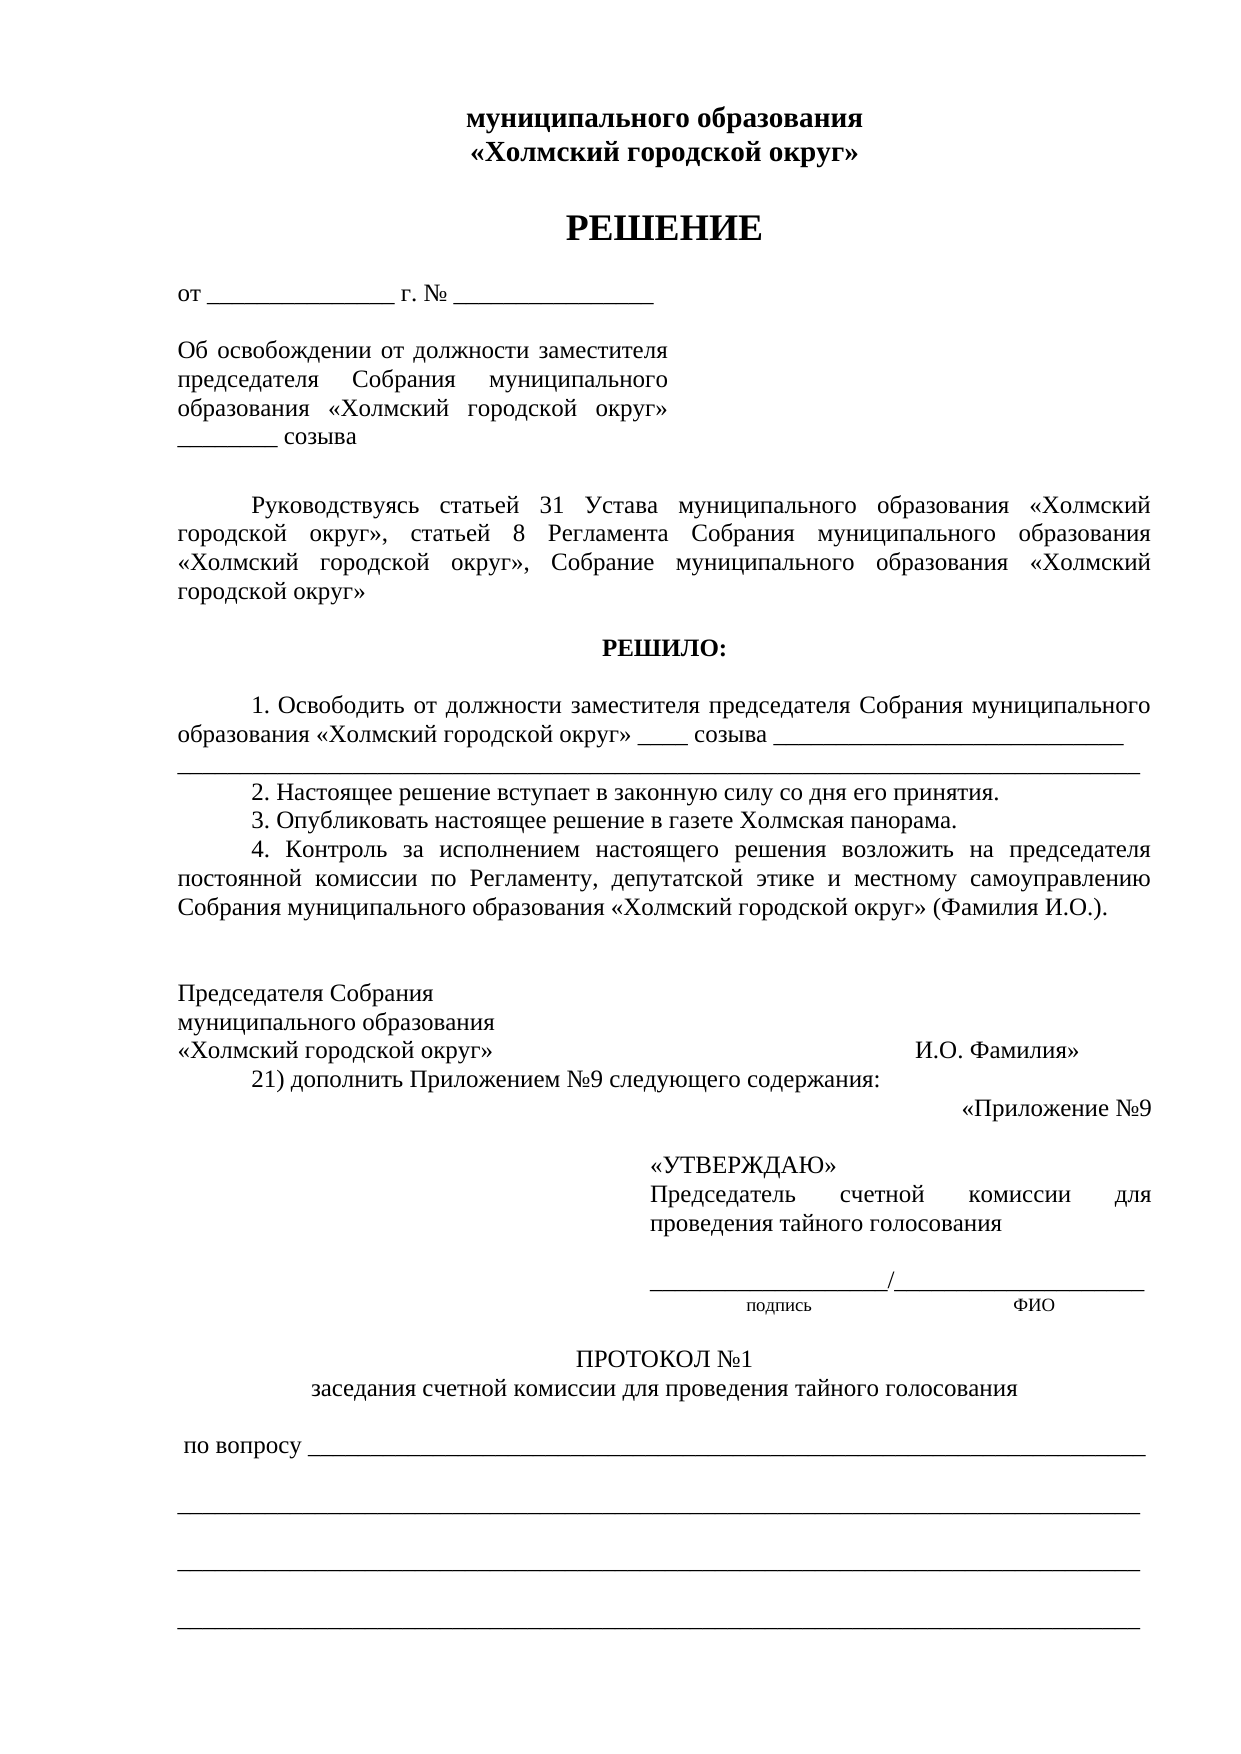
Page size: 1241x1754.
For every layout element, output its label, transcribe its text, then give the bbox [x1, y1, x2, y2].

text Председатель счетной комиссии для проведения тайного голосования [650, 1179, 1152, 1237]
text от _______________ г. № ________________ [177, 278, 1152, 306]
text подпись ФИО [650, 1294, 1152, 1316]
text заседания счетной комиссии для проведения тайного голосования [177, 1373, 1152, 1402]
text «УТВЕРЖДАЮ» [650, 1150, 1152, 1179]
table_header Об освобождении от должности заместителя председателя Собрания муниципального образования «Холмский городской округ» ________ созыва [166, 335, 679, 461]
text муниципального образования [177, 1007, 1152, 1035]
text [177, 1546, 1152, 1574]
text 4. Контроль за исполнением настоящего решения возложить на председателя постоянной комиссии по Регламенту, депутатской этике и местному самоуправлению Собрания муниципального образования «Холмский городской округ» (Фамилия И.О.). [177, 834, 1152, 920]
text «Приложение №9 [177, 1093, 1152, 1122]
text Председателя Собрания [177, 978, 1152, 1007]
text муниципального образования [177, 100, 1152, 134]
text _____________________________________________________________________________ [177, 1488, 1152, 1517]
text _____________________________________________________________________________ [177, 748, 1152, 777]
text 2. Настоящее решение вступает в законную силу со дня его принятия. [177, 777, 1152, 805]
text РЕШЕНИЕ [177, 206, 1152, 249]
text ПРОТОКОЛ №1 [177, 1344, 1152, 1373]
text ___________________/____________________ [650, 1265, 1152, 1294]
text по вопросу ___________________________________________________________________ [177, 1431, 1152, 1459]
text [177, 1603, 1152, 1632]
text «Холмский городской округ» И.О. Фамилия» [177, 1035, 1152, 1064]
text 1. Освободить от должности заместителя председателя Собрания муниципального образования «Холмский городской округ» ____ созыва ____________________________ [177, 690, 1152, 748]
text 3. Опубликовать настоящее решение в газете Холмская панорама. [177, 805, 1152, 834]
title Руководствуясь статьей 31 Устава муниципального образования «Холмский городской округ», статьей 8 Регламента Собрания муниципального образования «Холмский городской округ», Собрание муниципального образования «Холмский городской округ» [177, 490, 1152, 605]
text 21) дополнить Приложением №9 следующего содержания: [177, 1064, 1152, 1093]
text «Холмский городской округ» [177, 134, 1152, 167]
text РЕШИЛО: [177, 633, 1152, 662]
